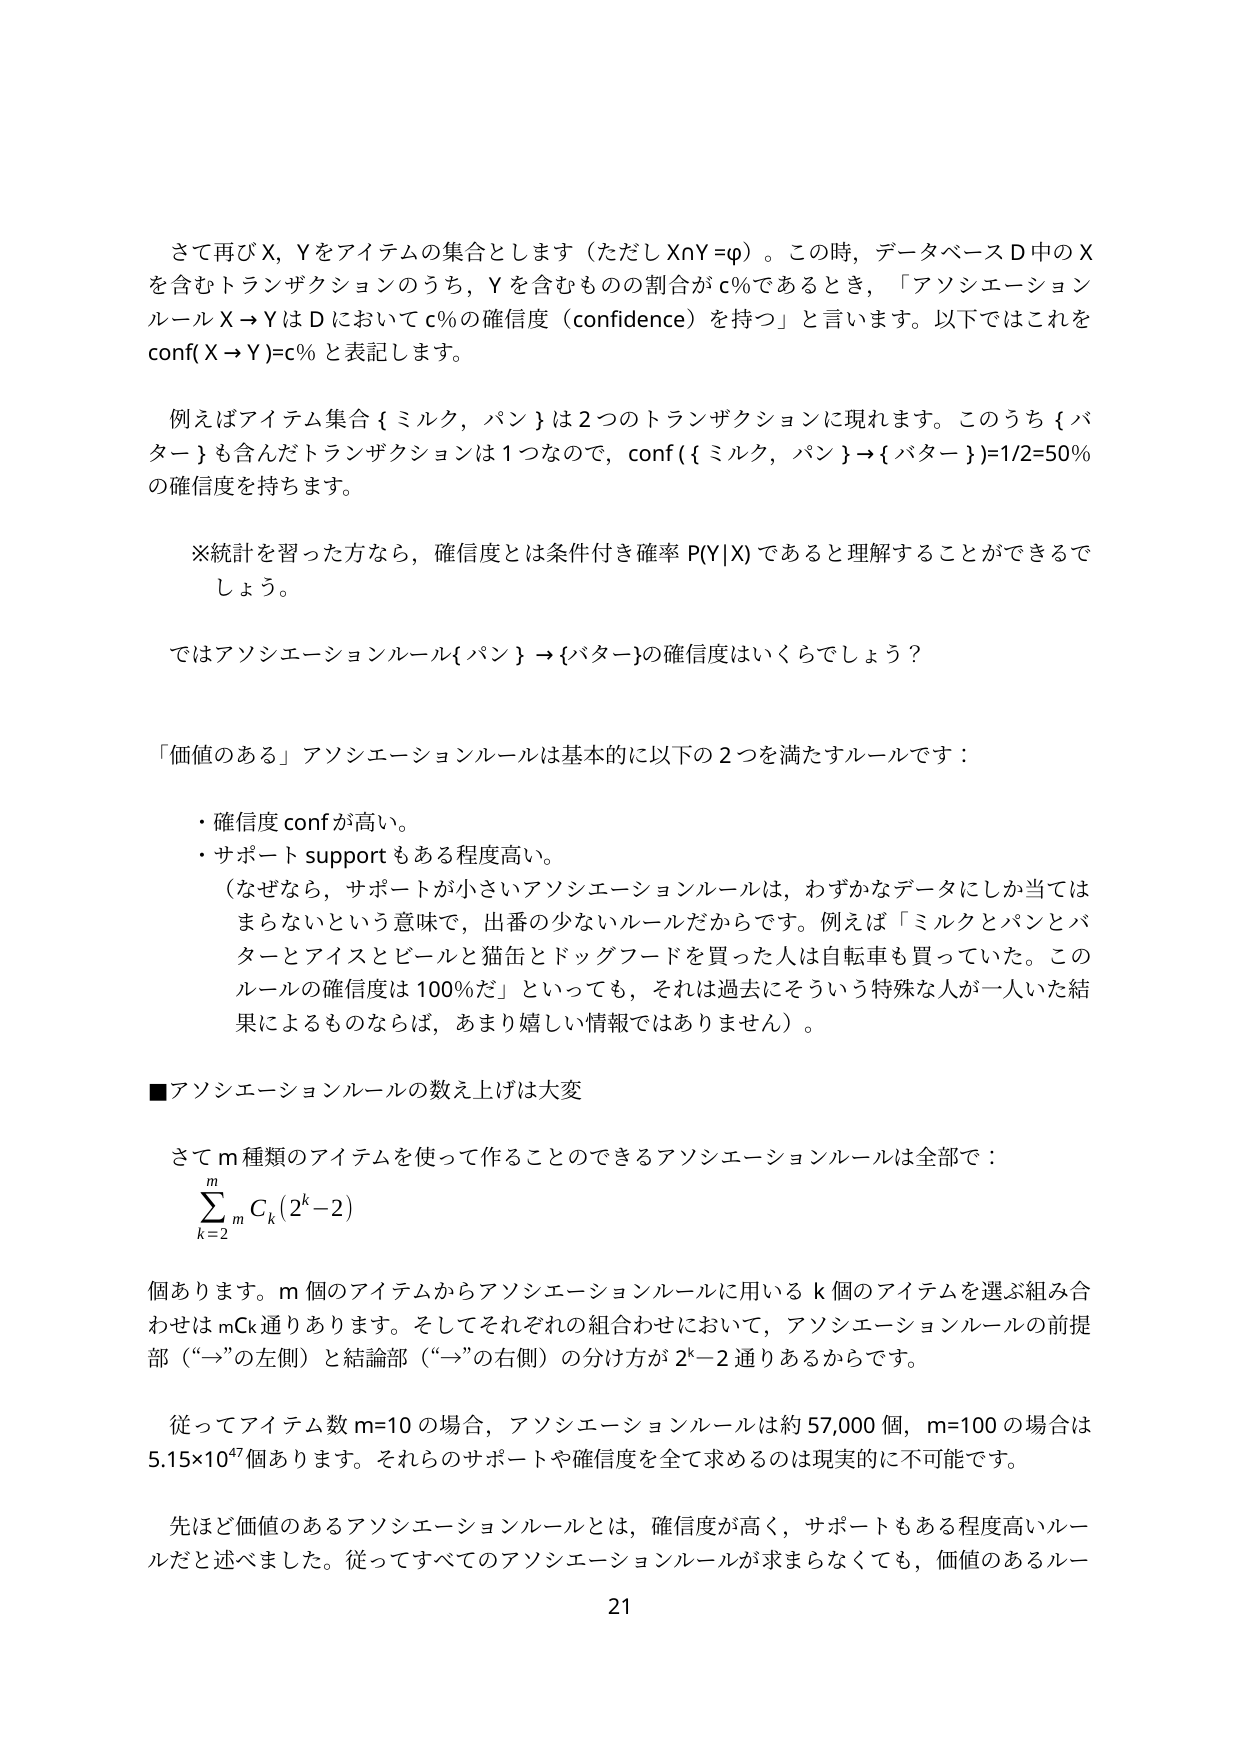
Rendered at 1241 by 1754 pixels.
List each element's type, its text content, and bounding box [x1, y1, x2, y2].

text （なぜなら，サポートが小さいアソシエーションルールは，わずかなデータにしか当てはまらないという意味で，出番の少ないルールだからです。例えば「ミルクとパンとバターとアイスとビールと猫缶とドッグフードを買った人は自転車も買っていた。このルールの確信度は100％だ」といっても，それは過去にそういう特殊な人が一人いた結果によるものならば，あまり嬉しい情報ではありません）。 [213, 871, 1092, 1039]
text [148, 1508, 1092, 1575]
text さて再びX，Yをアイテムの集合とします（ただしX∩Y =φ）。この時，データベースD中の X を含むトランザクションのうち，Y を含むものの割合がc％であるとき，「アソシエーションルールX → YはDにおいてc％の確信度（confidence）を持つ」と言います。以下ではこれをconf( X → Y )=c％ と表記します。 [148, 234, 1092, 368]
text ■アソシエーションルールの数え上げは大変 [148, 1072, 1092, 1106]
text ・サポートsupportもある程度高い。 [148, 837, 1092, 871]
text 個あります。m 個のアイテムからアソシエーションルールに用いる k 個のアイテムを選ぶ組み合わせはmCk通りあります。そしてそれぞれの組合わせにおいて，アソシエーションルールの前提部（“→”の左側）と結論部（“→”の右側）の分け方が 2k－2 通りあるからです。 [148, 1273, 1092, 1374]
text 「価値のある」アソシエーションルールは基本的に以下の2つを満たすルールです： [148, 737, 1092, 770]
text ※統計を習った方なら，確信度とは条件付き確率 P(Y|X) であると理解することができるでしょう。 [191, 536, 1092, 603]
text ではアソシエーションルール{ パン } → {バター}の確信度はいくらでしょう？ [148, 636, 1092, 670]
text 従ってアイテム数m=10の場合，アソシエーションルールは約57,000個，m=100の場合は5.15×1047個あります。それらのサポートや確信度を全て求めるのは現実的に不可能です。 [148, 1408, 1092, 1475]
text ・確信度confが高い。 [148, 804, 1092, 837]
text さてm種類のアイテムを使って作ることのできるアソシエーションルールは全部で： [148, 1139, 1092, 1173]
text 例えばアイテム集合 { ミルク，パン } は2つのトランザクションに現れます。このうち { バター } も含んだトランザクションは1つなので，conf ( { ミルク，パン } → { バター } )=1/2=50％ の確信度を持ちます。 [148, 401, 1092, 502]
